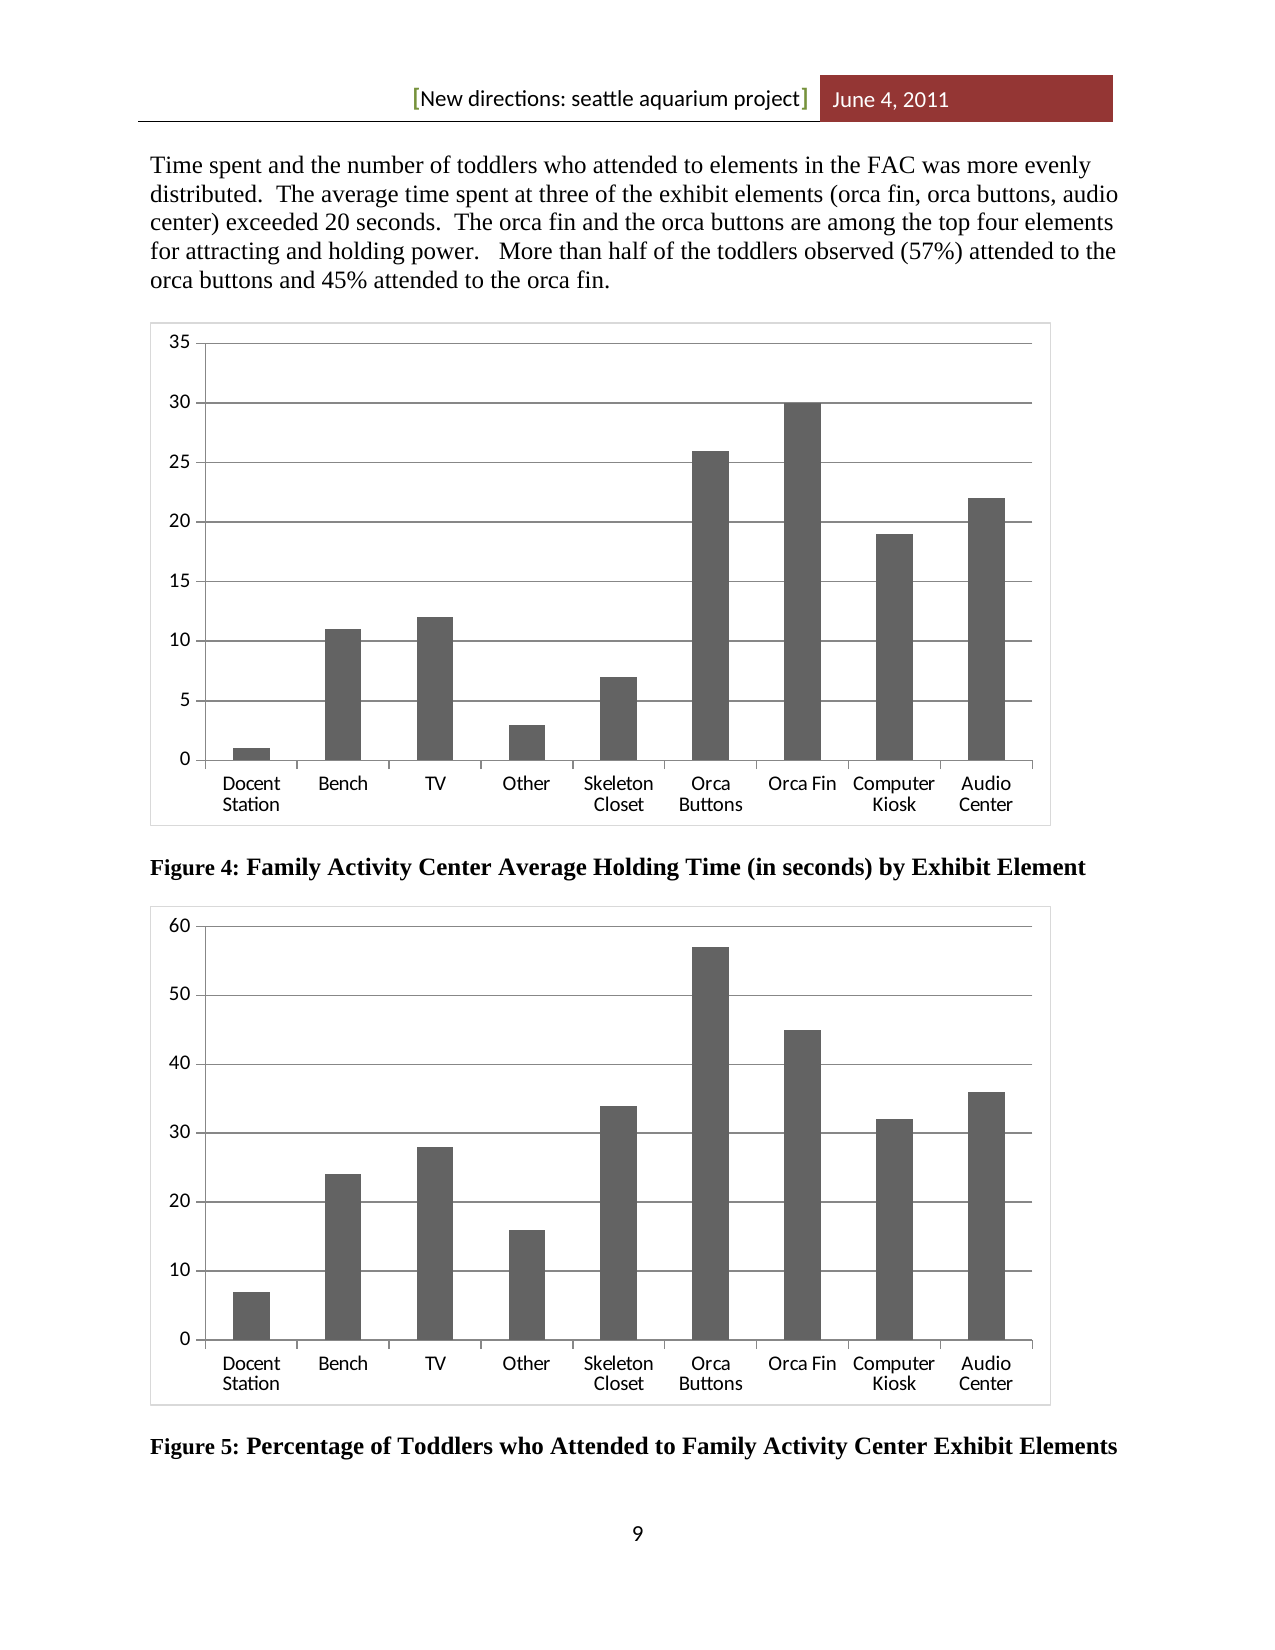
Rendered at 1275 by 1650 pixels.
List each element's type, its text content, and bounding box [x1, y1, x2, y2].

text Time spent and the number of toddlers who attended to elements in the FAC was more evenly distributed. The average time spent at three of the exhibit elements (orca fin, orca buttons, audio center) exceeded 20 seconds. The orca fin and the orca buttons are among the top four elements for attracting and holding power. More than half of the toddlers observed (57%) attended to the orca buttons and 45% attended to the orca fin. [150, 150, 1125, 294]
text Figure 4: Family Activity Center Average Holding Time (in seconds) by Exhibit Element [150, 852, 1125, 880]
text Figure 5: Percentage of Toddlers who Attended to Family Activity Center Exhibit Elements [150, 1431, 1125, 1460]
